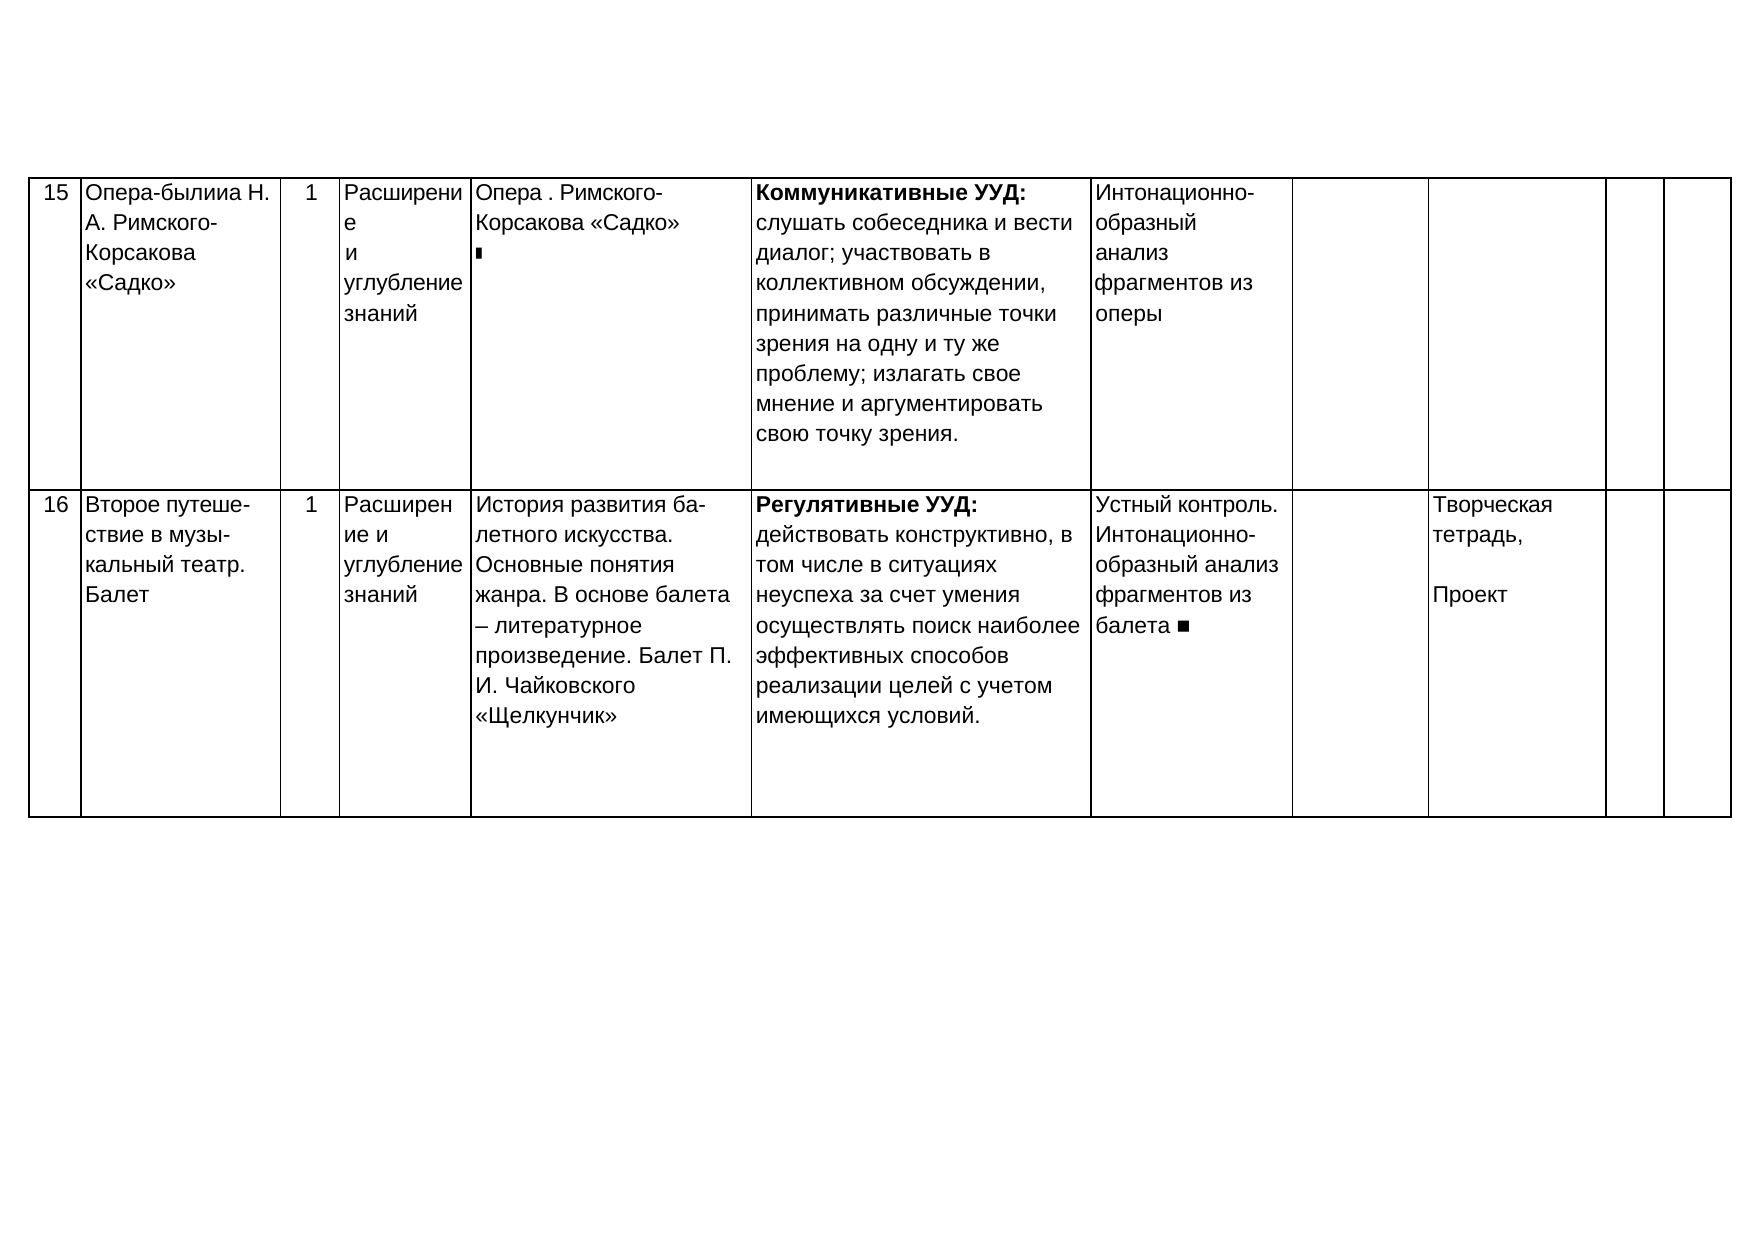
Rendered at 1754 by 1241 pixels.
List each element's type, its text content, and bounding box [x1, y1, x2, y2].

table_cell Опера-былииа Н. А. Римского-Корсакова «Садко» [82, 179, 280, 489]
table_cell 16 [30, 491, 80, 816]
table_cell 15 [30, 179, 80, 489]
table_cell Интонационно-образный анализ фрагментов из оперы [1092, 179, 1292, 489]
table_cell История развития балетного искусства. Основные понятия жанра. В основе балета – литературное произведение. Балет П. И. Чайковского «Щелкунчик» [472, 491, 751, 816]
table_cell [340, 179, 470, 489]
table_cell [1429, 179, 1605, 489]
table_cell 1 [281, 491, 339, 816]
table_cell Расширение и углубление знаний [340, 491, 470, 816]
table_cell Творческая тетрадь, Проект [1429, 491, 1605, 816]
table_cell Опера . Римского-Корсакова «Садко» ■ [472, 179, 751, 489]
table_cell [1665, 179, 1730, 489]
table_cell [1607, 491, 1663, 816]
table_cell Регулятивные УУД: действовать конструктивно, в том числе в ситуациях неуспеха за счет умения осуществлять поиск наиболее эффективных способов реализации целей с учетом имеющихся условий. [752, 491, 1090, 816]
table_cell [1293, 179, 1428, 489]
table_cell [1665, 491, 1730, 816]
table_cell 1 [281, 179, 339, 489]
table_cell [1293, 491, 1428, 816]
table_cell [1607, 179, 1663, 489]
table_cell Устный контроль. Интонационно-образный анализ фрагментов из балета ■ [1092, 491, 1292, 816]
table_cell Второе путешествие в музыкальный театр. Балет [82, 491, 280, 816]
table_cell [752, 179, 1090, 489]
